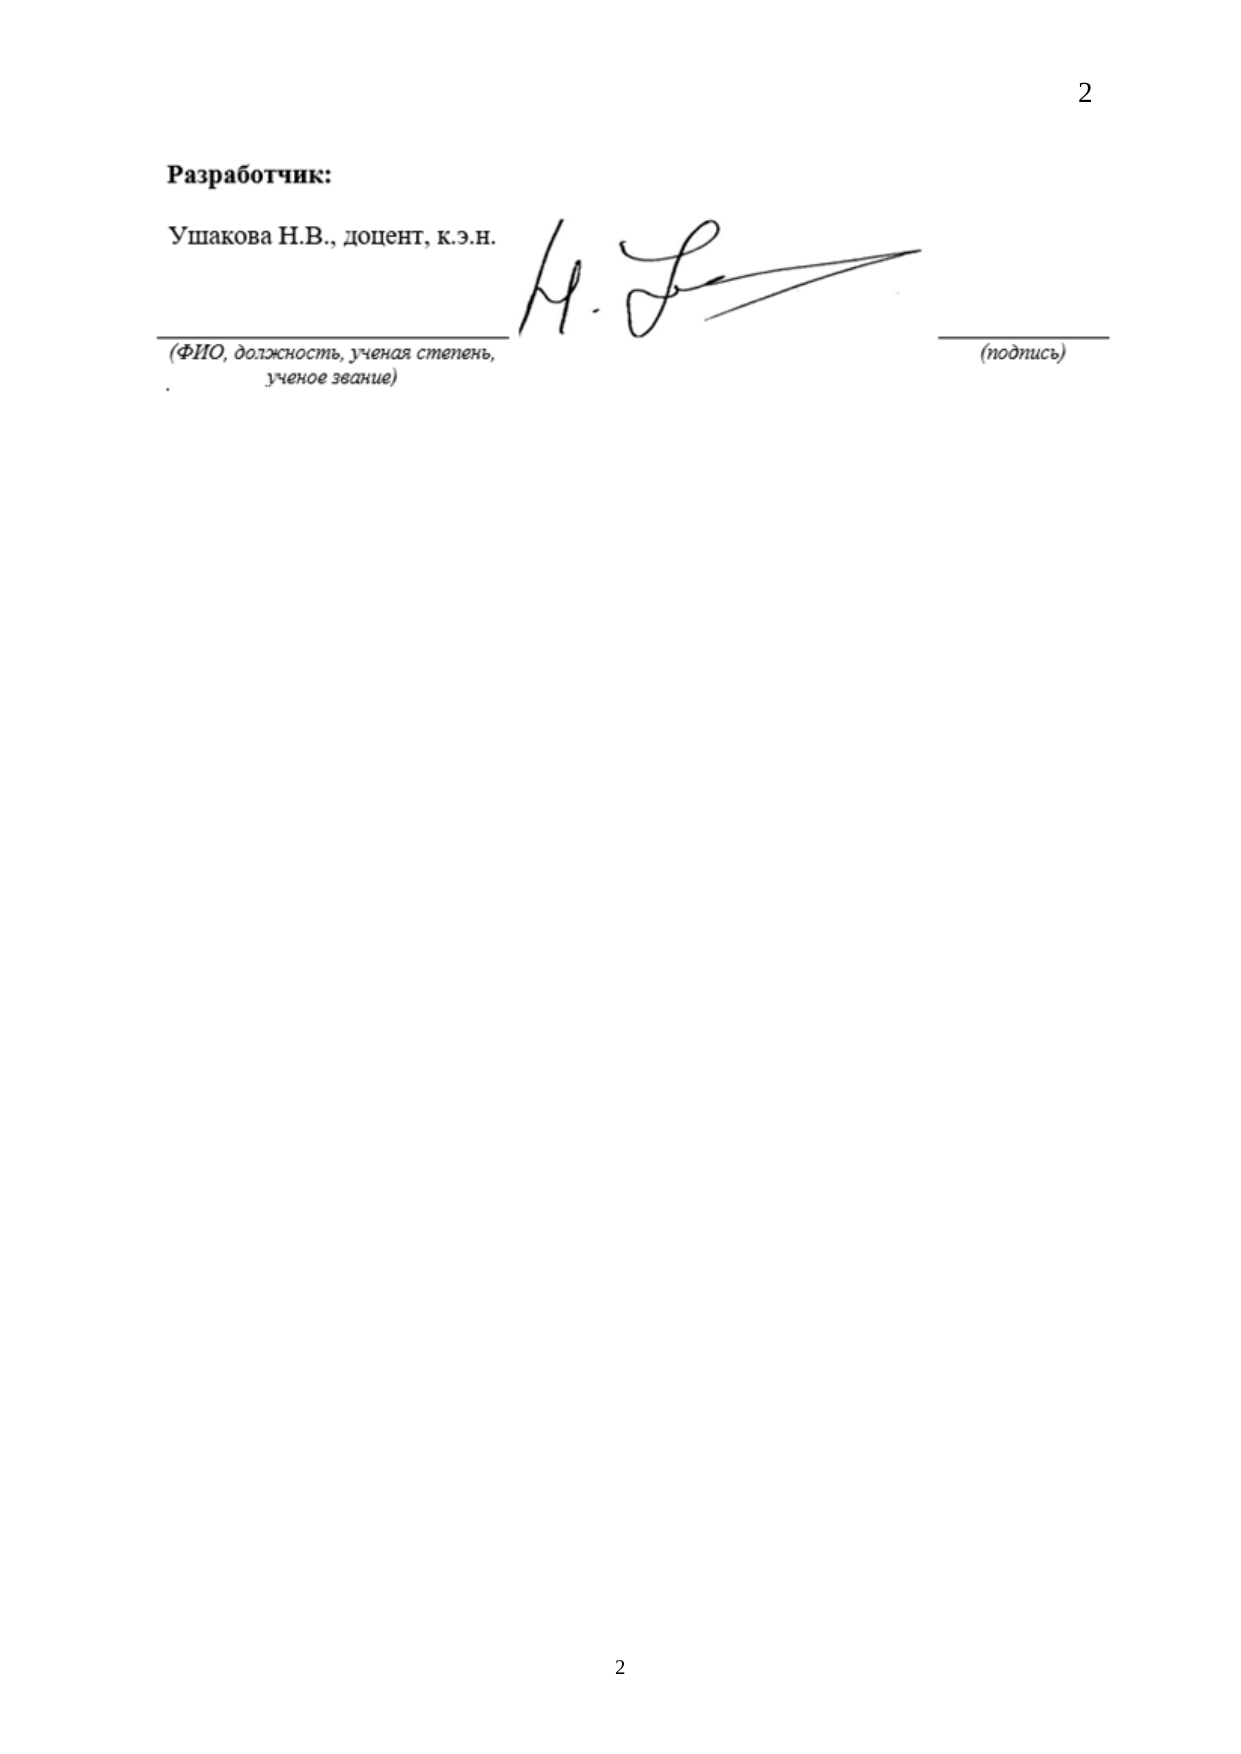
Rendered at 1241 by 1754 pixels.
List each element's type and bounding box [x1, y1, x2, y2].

picture [147, 151, 1123, 429]
